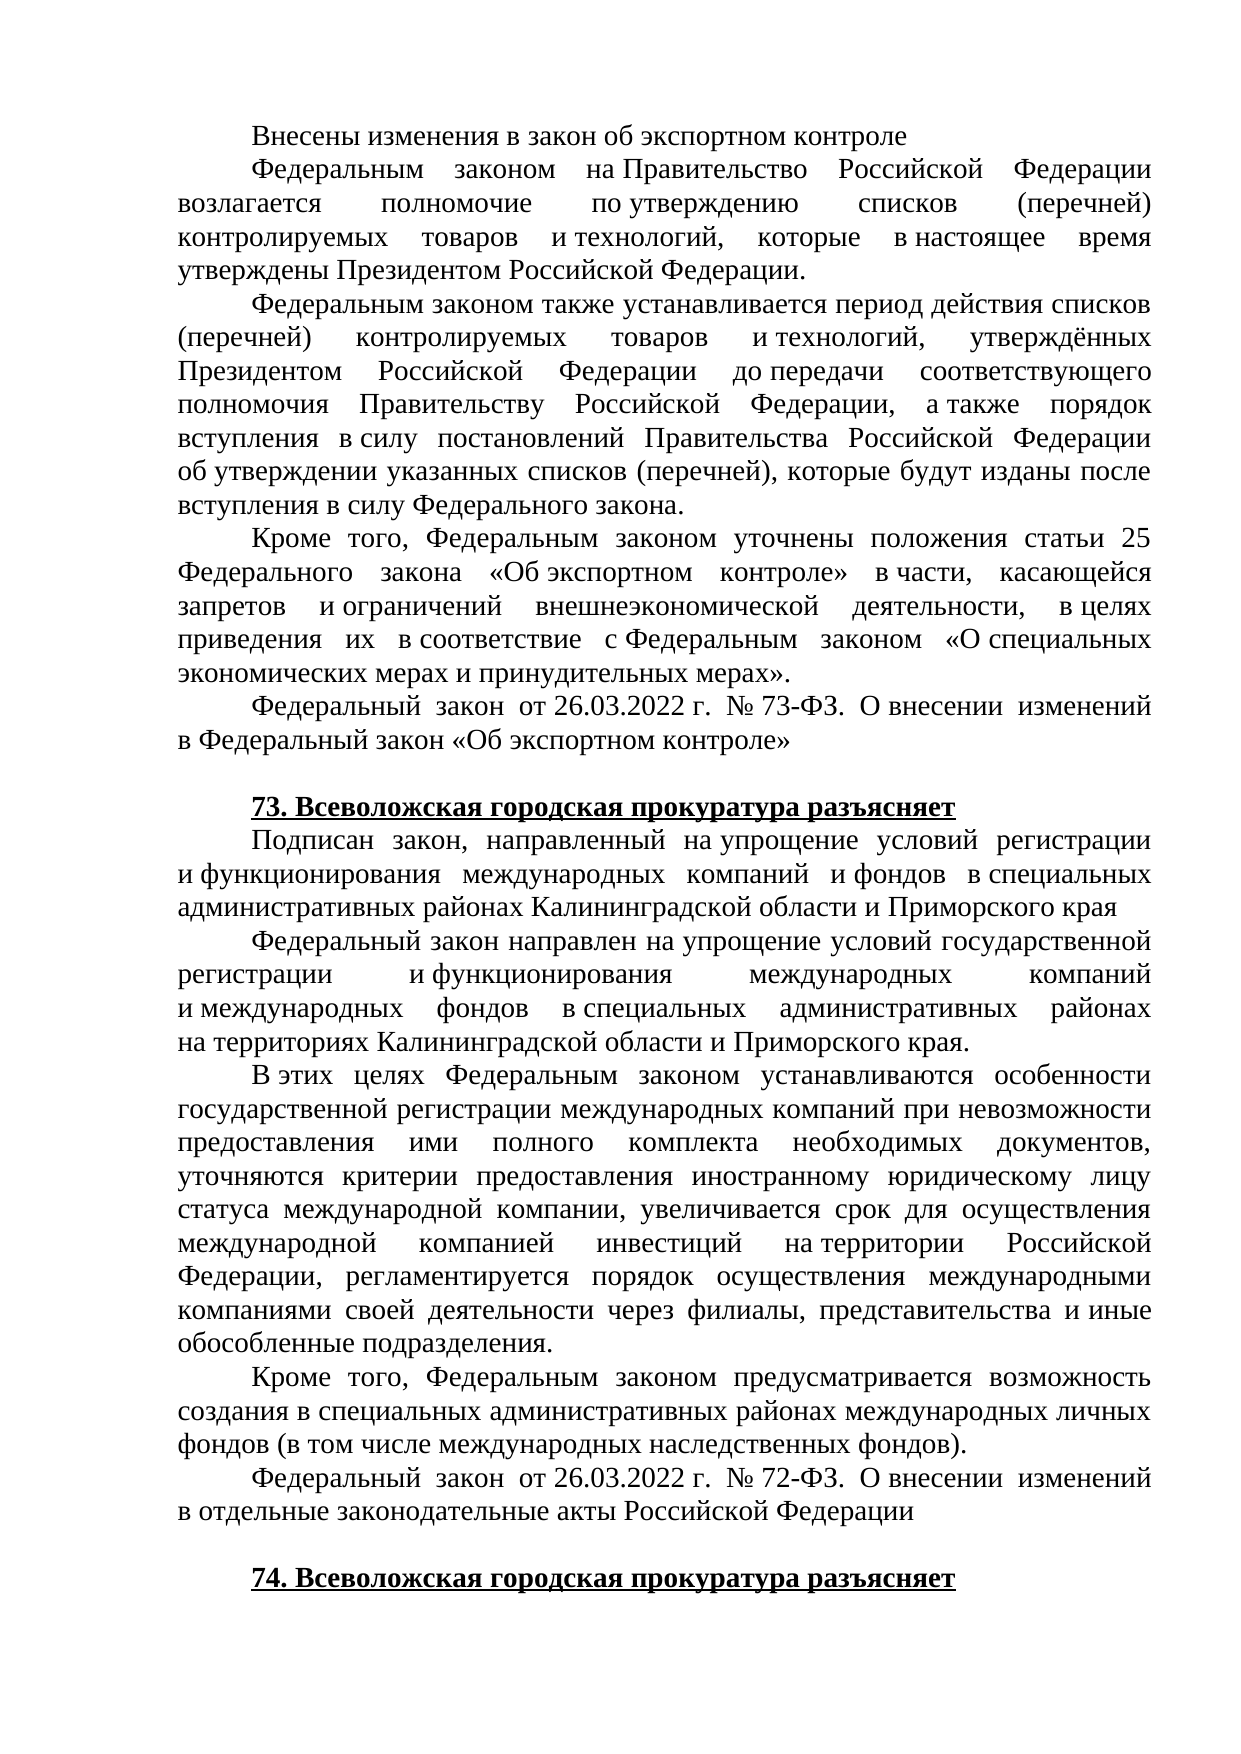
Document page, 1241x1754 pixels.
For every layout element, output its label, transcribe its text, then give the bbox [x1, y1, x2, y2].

text Внесены изменения в закон об экспортном контроле [177, 118, 1152, 152]
text Подписан закон, направленный на упрощение условий регистрации и функционирования международных компаний и фондов в специальных административных районах Калининградской области и Приморского края [177, 822, 1152, 923]
text Кроме того, Федеральным законом предусматривается возможность создания в специальных административных районах международных личных фондов (в том числе международных наследственных фондов). [177, 1359, 1152, 1460]
text Кроме того, Федеральным законом уточнены положения статьи 25 Федерального закона «Об экспортном контроле» в части, касающейся запретов и ограничений внешнеэкономической деятельности, в целях приведения их в соответствие с Федеральным законом «О специальных экономических мерах и принудительных мерах». [177, 521, 1152, 688]
text Федеральный закон от 26.03.2022 г. № 73-ФЗ. О внесении изменений в Федеральный закон «Об экспортном контроле» [177, 688, 1152, 755]
text Федеральный закон направлен на упрощение условий государственной регистрации и функционирования международных компаний и международных фондов в специальных административных районах на территориях Калининградской области и Приморского края. [177, 923, 1152, 1057]
text 73. Всеволожская городская прокуратура разъясняет [177, 789, 1152, 822]
text Федеральным законом также устанавливается период действия списков (перечней) контролируемых товаров и технологий, утверждённых Президентом Российской Федерации до передачи соответствующего полномочия Правительству Российской Федерации, а также порядок вступления в силу постановлений Правительства Российской Федерации об утверждении указанных списков (перечней), которые будут изданы после вступления в силу Федерального закона. [177, 286, 1152, 521]
text В этих целях Федеральным законом устанавливаются особенности государственной регистрации международных компаний при невозможности предоставления ими полного комплекта необходимых документов, уточняются критерии предоставления иностранному юридическому лицу статуса международной компании, увеличивается срок для осуществления международной компанией инвестиций на территории Российской Федерации, регламентируется порядок осуществления международными компаниями своей деятельности через филиалы, представительства и иные обособленные подразделения. [177, 1057, 1152, 1359]
text Федеральным законом на Правительство Российской Федерации возлагается полномочие по утверждению списков (перечней) контролируемых товаров и технологий, которые в настоящее время утверждены Президентом Российской Федерации. [177, 152, 1152, 286]
text Федеральный закон от 26.03.2022 г. № 72-ФЗ. О внесении изменений в отдельные законодательные акты Российской Федерации [177, 1460, 1152, 1527]
text 74. Всеволожская городская прокуратура разъясняет [177, 1560, 1152, 1594]
